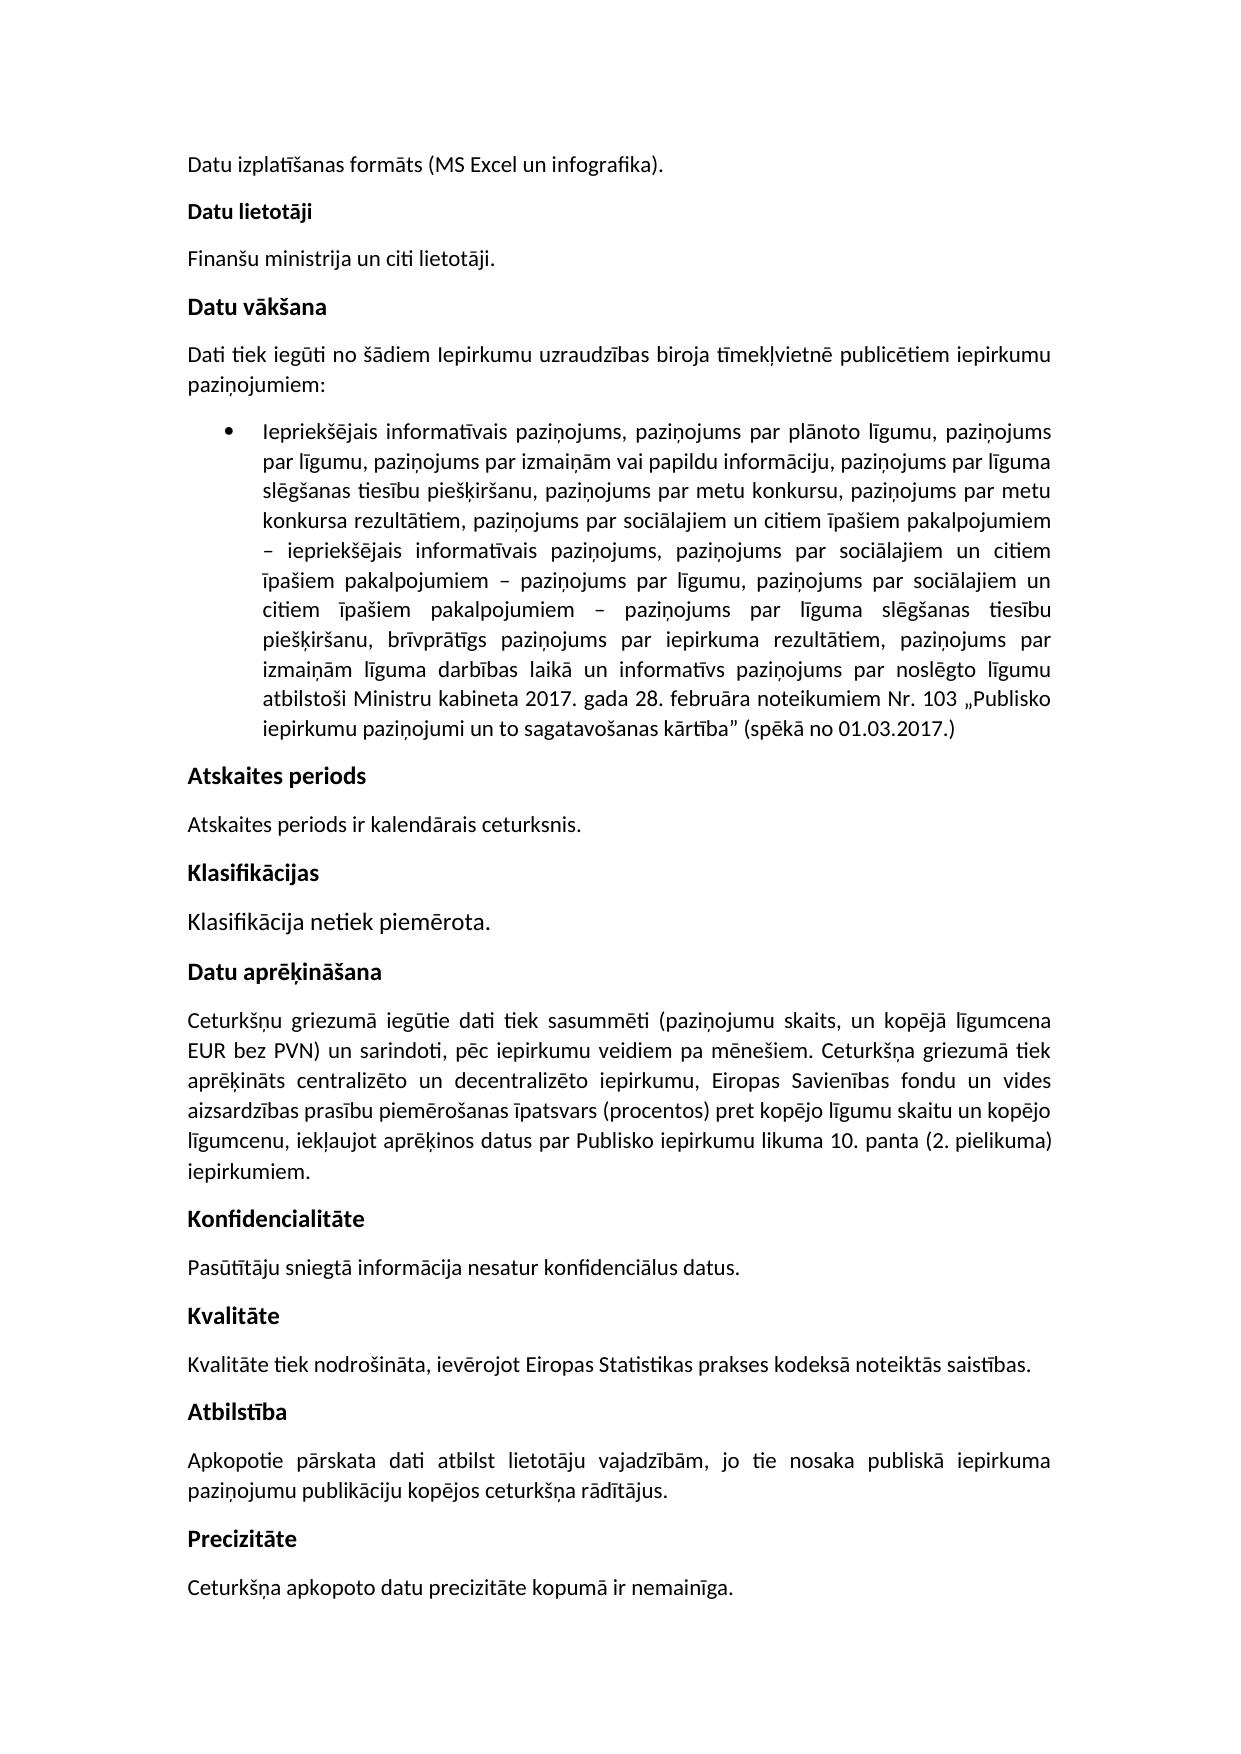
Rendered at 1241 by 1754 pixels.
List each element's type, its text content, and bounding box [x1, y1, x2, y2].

text Datu izplatīšanas formāts (MS Excel un infografika). [187, 150, 1053, 178]
list Iepriekšējais informatīvais paziņojums, paziņojums par plānoto līgumu, paziņojums par līgumu, paziņojums par izmaiņām vai papildu informāciju, paziņojums par līguma slēgšanas tiesību piešķiršanu, paziņojums par metu konkursu, paziņojums par metu konkursa rezultātiem, paziņojums par sociālajiem un citiem īpašiem pakalpojumiem – iepriekšējais informatīvais paziņojums, paziņojums par sociālajiem un citiem īpašiem pakalpojumiem – paziņojums par līgumu, paziņojums par sociālajiem un citiem īpašiem pakalpojumiem – paziņojums par līguma slēgšanas tiesību piešķiršanu, brīvprātīgs paziņojums par iepirkuma rezultātiem, paziņojums par izmaiņām līguma darbības laikā un informatīvs paziņojums par noslēgto līgumu atbilstoši Ministru kabineta 2017. gada 28. februāra noteikumiem Nr. 103 „Publisko iepirkumu paziņojumi un to sagatavošanas kārtība” (spēkā no 01.03.2017.) [225, 417, 1053, 742]
text Precizitāte [187, 1523, 1053, 1554]
text Pasūtītāju sniegtā informācija nesatur konfidenciālus datus. [187, 1253, 1053, 1281]
text Finanšu ministrija un citi lietotāji. [187, 244, 1053, 272]
text Ceturkšņa apkopoto datu precizitāte kopumā ir nemainīga. [187, 1573, 1053, 1601]
text Konfidencialitāte [187, 1204, 1053, 1234]
text Datu lietotāji [187, 197, 1053, 225]
text Atbilstība [187, 1397, 1053, 1427]
text Datu vākšana [187, 291, 1053, 321]
text Apkopotie pārskata dati atbilst lietotāju vajadzībām, jo tie nosaka publiskā iepirkuma paziņojumu publikāciju kopējos ceturkšņa rādītājus. [187, 1446, 1053, 1504]
text Klasifikācija netiek piemērota. [187, 907, 1053, 937]
text Kvalitāte [187, 1300, 1053, 1331]
text Ceturkšņu griezumā iegūtie dati tiek sasummēti (paziņojumu skaits, un kopējā līgumcena EUR bez PVN) un sarindoti, pēc iepirkumu veidiem pa mēnešiem. Ceturkšņa griezumā tiek aprēķināts centralizēto un decentralizēto iepirkumu, Eiropas Savienības fondu un vides aizsardzības prasību piemērošanas īpatsvars (procentos) pret kopējo līgumu skaitu un kopējo līgumcenu, iekļaujot aprēķinos datus par Publisko iepirkumu likuma 10. panta (2. pielikuma) iepirkumiem. [187, 1006, 1053, 1185]
text Atskaites periods ir kalendārais ceturksnis. [187, 810, 1053, 838]
text Atskaites periods [187, 761, 1053, 791]
text Dati tiek iegūti no šādiem Iepirkumu uzraudzības biroja tīmekļvietnē publicētiem iepirkumu paziņojumiem: [187, 340, 1053, 398]
text Kvalitāte tiek nodrošināta, ievērojot Eiropas Statistikas prakses kodeksā noteiktās saistības. [187, 1350, 1053, 1378]
text Datu aprēķināšana [187, 956, 1053, 987]
text Klasifikācijas [187, 857, 1053, 887]
